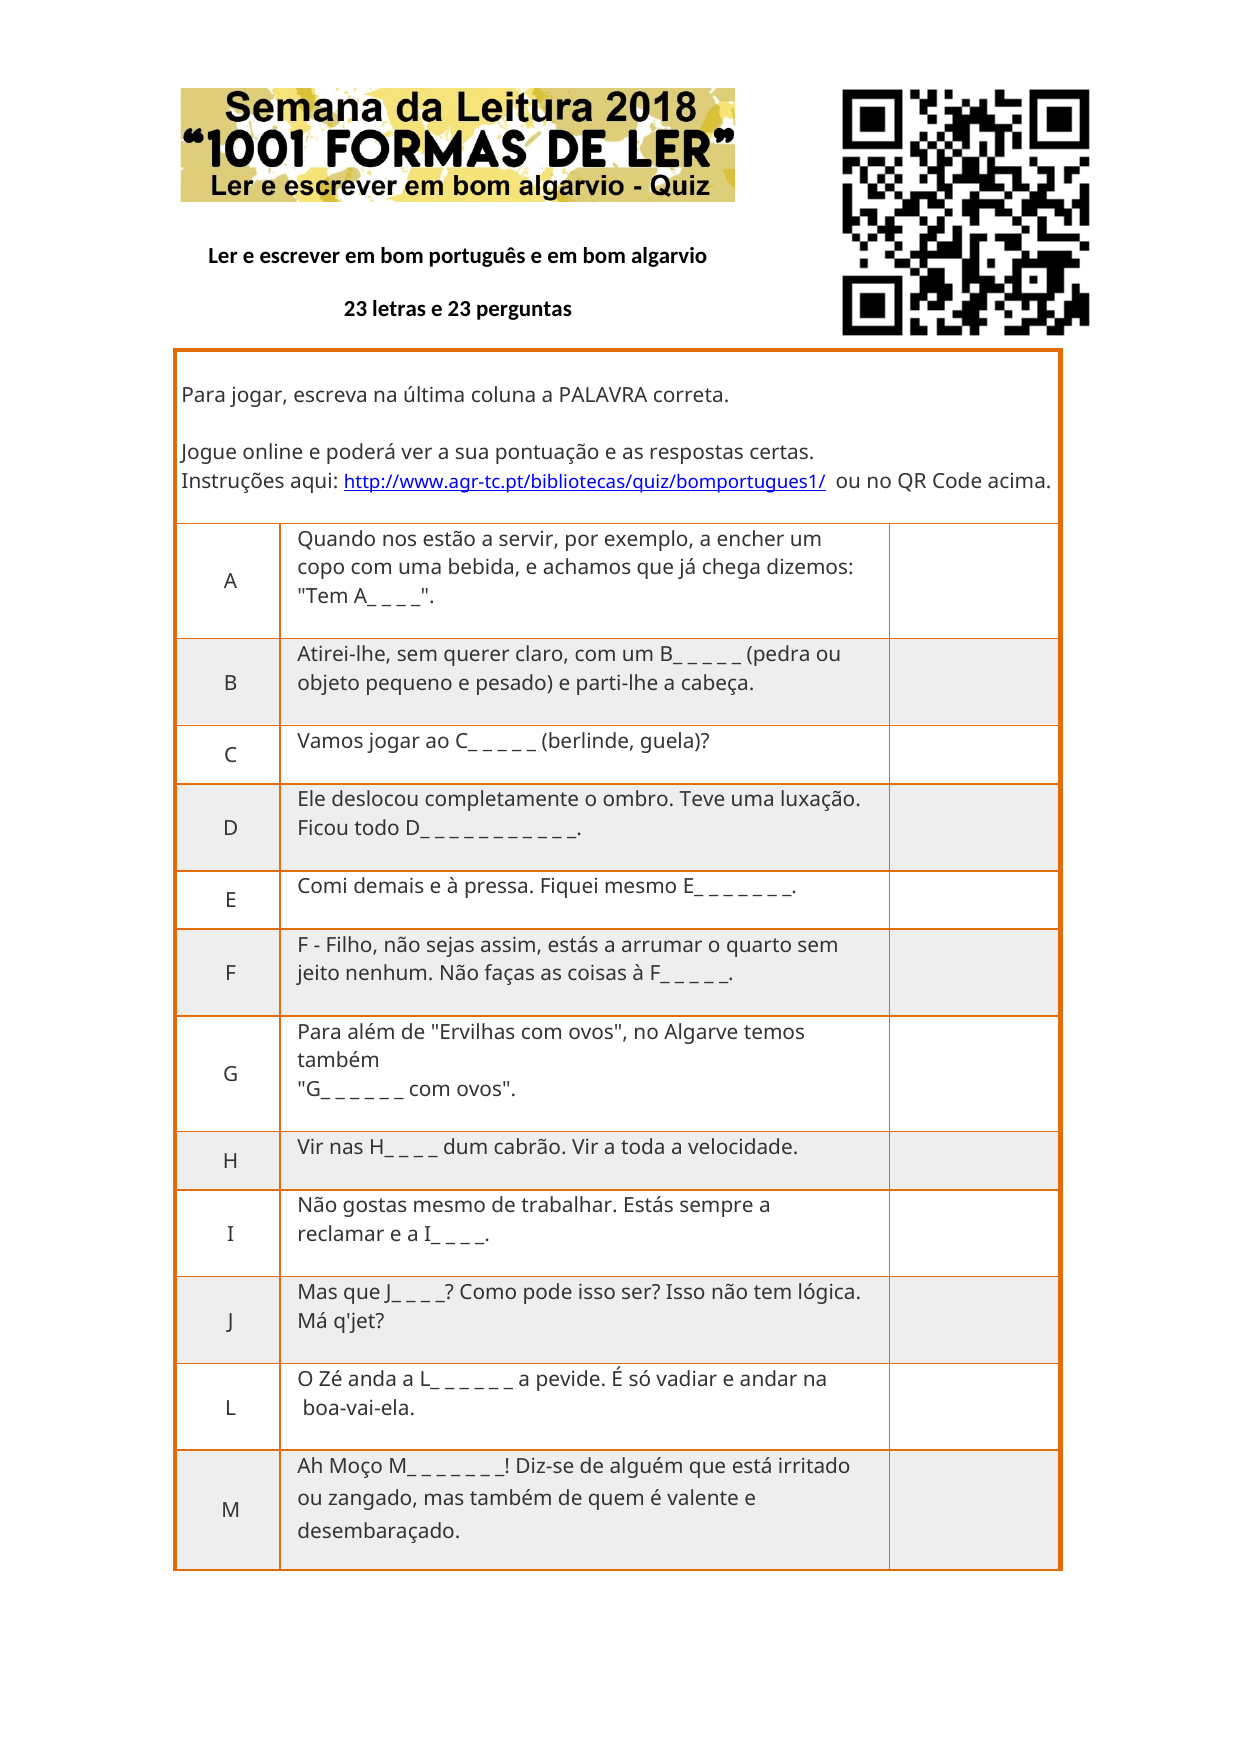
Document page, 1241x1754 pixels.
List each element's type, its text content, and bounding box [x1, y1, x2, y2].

table_cell Comi demais e à pressa. Fiquei mesmo E_ _ _ _ _ _ _. [281, 872, 889, 928]
table_cell L [177, 1364, 279, 1449]
table_cell [890, 639, 1058, 724]
table_cell F [177, 930, 279, 1015]
table_cell Não gostas mesmo de trabalhar. Estás sempre a reclamar e a I_ _ _ _. [281, 1191, 889, 1276]
table_cell [890, 785, 1058, 870]
table_cell [890, 872, 1058, 928]
table_cell I [177, 1191, 279, 1276]
table_cell C [177, 726, 279, 783]
table_cell O Zé anda a L_ _ _ _ _ _ a pevide. É só vadiar e andar na boa-vai-ela. [281, 1364, 889, 1449]
table_cell [890, 1191, 1058, 1276]
text 23 letras e 23 perguntas [177, 294, 738, 322]
table_cell [890, 1277, 1058, 1363]
table_cell Ele deslocou completamente o ombro. Teve uma luxação. Ficou todo D_ _ _ _ _ _ _ _ _ _ _. [281, 785, 889, 870]
picture [180, 88, 736, 202]
table_cell Ah Moço M_ _ _ _ _ _ _! Diz-se de alguém que está irritado ou zangado, mas também de quem é valente e desembaraçado. [281, 1451, 889, 1569]
table_cell Vamos jogar ao C_ _ _ _ _ (berlinde, guela)? [281, 726, 889, 783]
table_cell H [177, 1132, 279, 1189]
table_cell Quando nos estão a servir, por exemplo, a encher um copo com uma bebida, e achamos que já chega dizemos: "Tem A_ _ _ _". [281, 524, 889, 638]
table_cell [890, 524, 1058, 638]
table_cell Vir nas H_ _ _ _ dum cabrão. Vir a toda a velocidade. [281, 1132, 889, 1189]
table_cell [890, 1132, 1058, 1189]
table_cell [890, 1364, 1058, 1449]
table_cell B [177, 639, 279, 724]
table_cell [890, 930, 1058, 1015]
table_cell F - Filho, não sejas assim, estás a arrumar o quarto sem jeito nenhum. Não faças as coisas à F_ _ _ _ _. [281, 930, 889, 1015]
table_cell G [177, 1017, 279, 1131]
table_cell [890, 726, 1058, 783]
table_cell [890, 1017, 1058, 1131]
table_cell D [177, 785, 279, 870]
table_header Para jogar, escreva na última coluna a PALAVRA correta. Jogue online e poderá ver a sua pontuação e as respostas certas. Instruções aqui: http://www.agr-tc.pt/bibliotecas/quiz/bomportugues1/ ou no QR Code acima. [177, 352, 1058, 522]
table_cell E [177, 872, 279, 928]
table_cell J [177, 1277, 279, 1363]
table_cell A [177, 524, 279, 638]
table_cell Atirei-lhe, sem querer claro, com um B_ _ _ _ _ (pedra ou objeto pequeno e pesado) e parti-lhe a cabeça. [281, 639, 889, 724]
table_cell [890, 1451, 1058, 1569]
table_cell Para além de "Ervilhas com ovos", no Algarve temos também "G_ _ _ _ _ _ com ovos". [281, 1017, 889, 1131]
picture [811, 57, 1124, 343]
table_cell M [177, 1451, 279, 1569]
table_cell Mas que J_ _ _ _? Como pode isso ser? Isso não tem lógica. Má q'jet? [281, 1277, 889, 1363]
